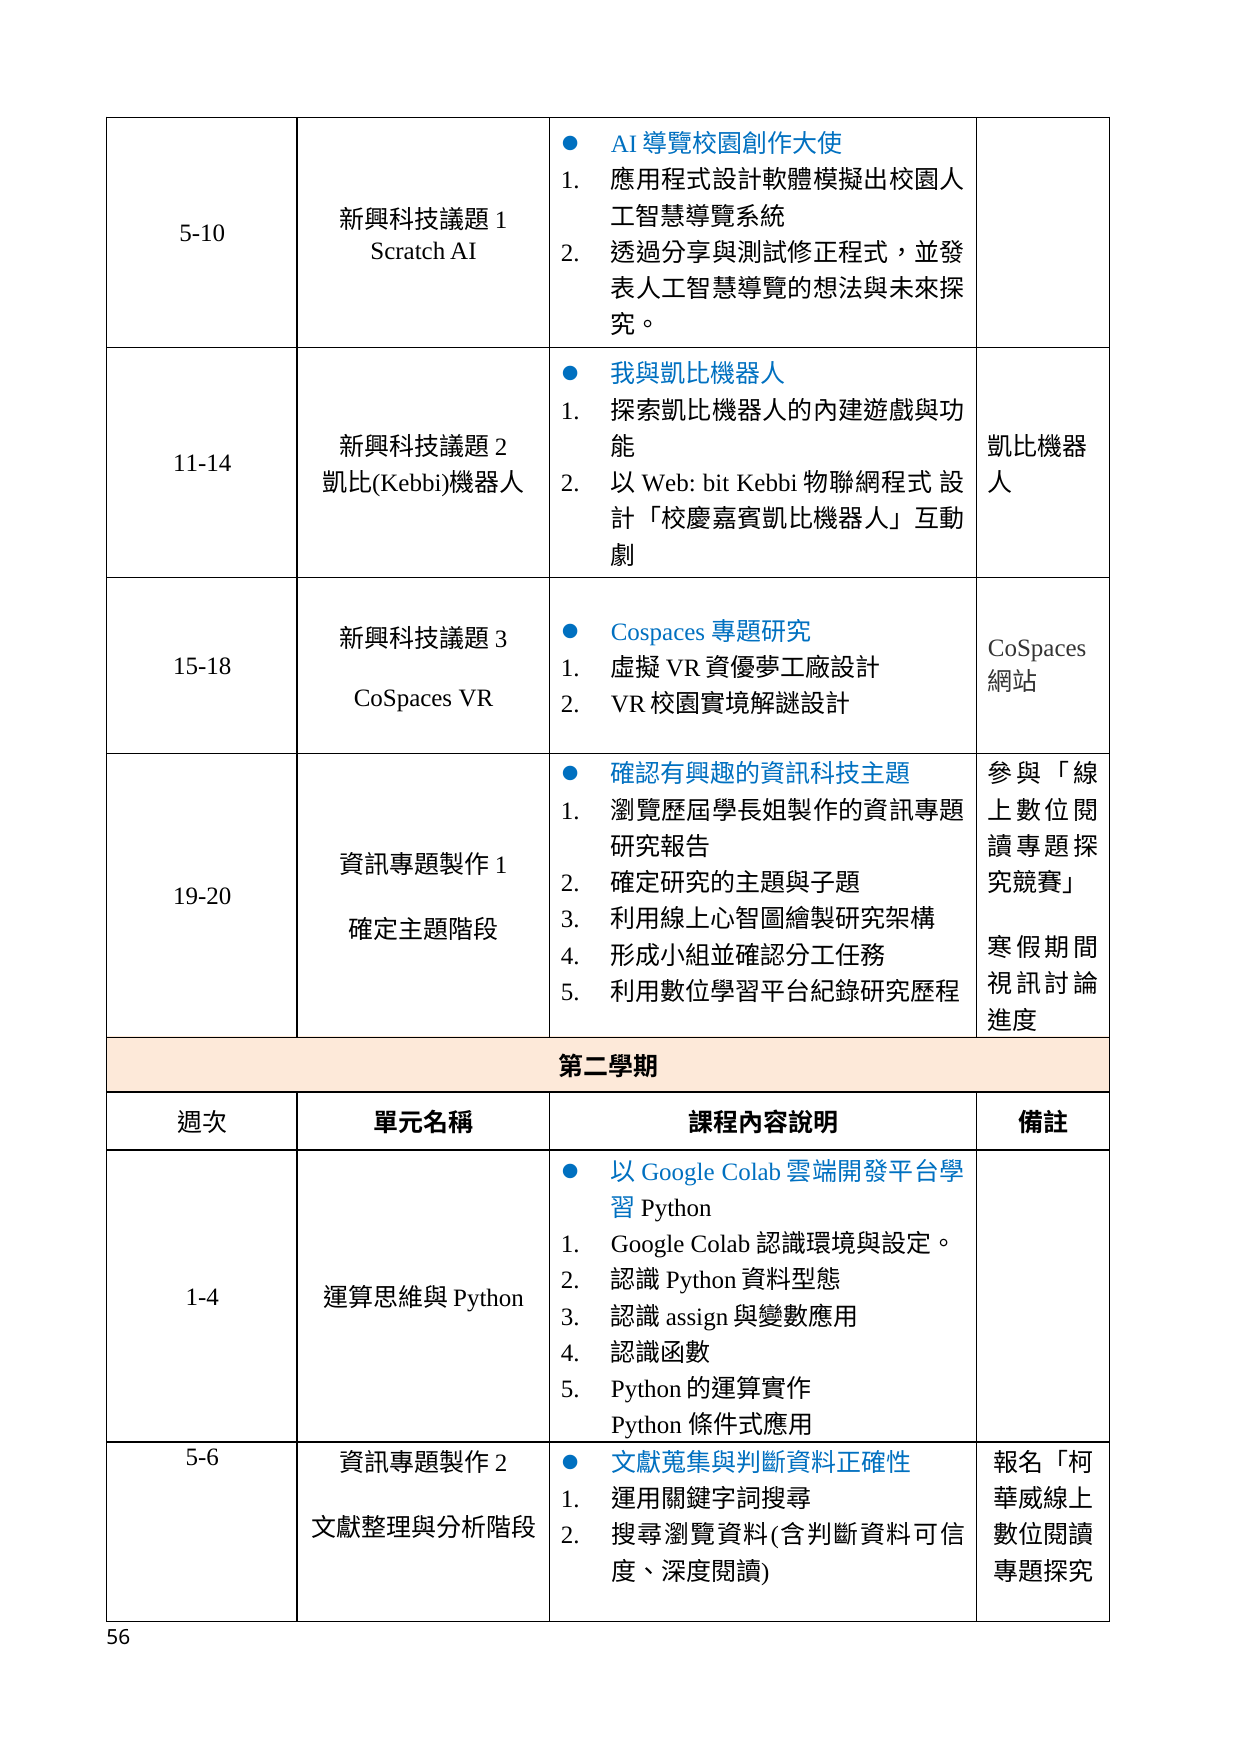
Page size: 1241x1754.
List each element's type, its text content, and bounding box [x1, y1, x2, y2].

table_cell [977, 118, 1109, 347]
table_cell 新興科技議題2 凱比(Kebbi)機器人 [298, 348, 549, 577]
table_cell 新興科技議題3 CoSpaces VR [298, 578, 549, 752]
table_cell [107, 1093, 296, 1149]
table_cell 運算思維與Python [298, 1151, 549, 1441]
table_cell [298, 1093, 549, 1149]
table_cell 11-14 [107, 348, 296, 577]
table_cell 19-20 [107, 754, 296, 1036]
table_cell 凱比機器人 [977, 348, 1109, 577]
table_cell 確認有興趣的資訊科技主題 瀏覽歷屆學長姐製作的資訊專題研究報告 確定研究的主題與子題 利用線上心智圖繪製研究架構 形成小組並確認分工任務 利用數位學習平台紀錄研究歷程 [550, 754, 976, 1036]
table_cell AI導覽校園創作大使 應用程式設計軟體模擬出校園人工智慧導覽系統 透過分享與測試修正程式，並發表人工智慧導覽的想法與未來探究。 [550, 118, 976, 347]
table_cell [977, 1093, 1109, 1149]
table_cell [977, 1151, 1109, 1441]
table_cell 報名「柯華威線上數位閱讀專題探究競賽」 [977, 1443, 1109, 1621]
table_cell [550, 1443, 976, 1621]
table_cell 1-4 [107, 1151, 296, 1441]
table_cell CoSpaces網站 [977, 578, 1109, 752]
table_cell 我與凱比機器人 探索凱比機器人的內建遊戲與功能 以Web: bit Kebbi物聯網程式 設計「校慶嘉賓凱比機器人」互動劇 [550, 348, 976, 577]
table_cell 5-10 [107, 118, 296, 347]
table_cell 新興科技議題1 Scratch AI [298, 118, 549, 347]
table_cell 15-18 [107, 578, 296, 752]
table_cell 資訊專題製作2 文獻整理與分析階段 [298, 1443, 549, 1621]
table_cell 第二學期 [107, 1038, 1109, 1091]
table_cell 以Google Colab雲端開發平台學習Python Google Colab 認識環境與設定。 認識Python資料型態 認識assign與變數應用 認識函數 Python的運算實作 Python 條件式應用 [550, 1151, 976, 1441]
table_cell Cospaces 專題研究 虛擬VR資優夢工廠設計 VR校園實境解謎設計 [550, 578, 976, 752]
table_cell 資訊專題製作1 確定主題階段 [298, 754, 549, 1036]
table_cell 參與「線上數位閱讀專題探究競賽」 寒假期間視訊討論進度 [977, 754, 1109, 1036]
table_cell [550, 1093, 976, 1149]
table_cell 5-6 [107, 1443, 296, 1621]
